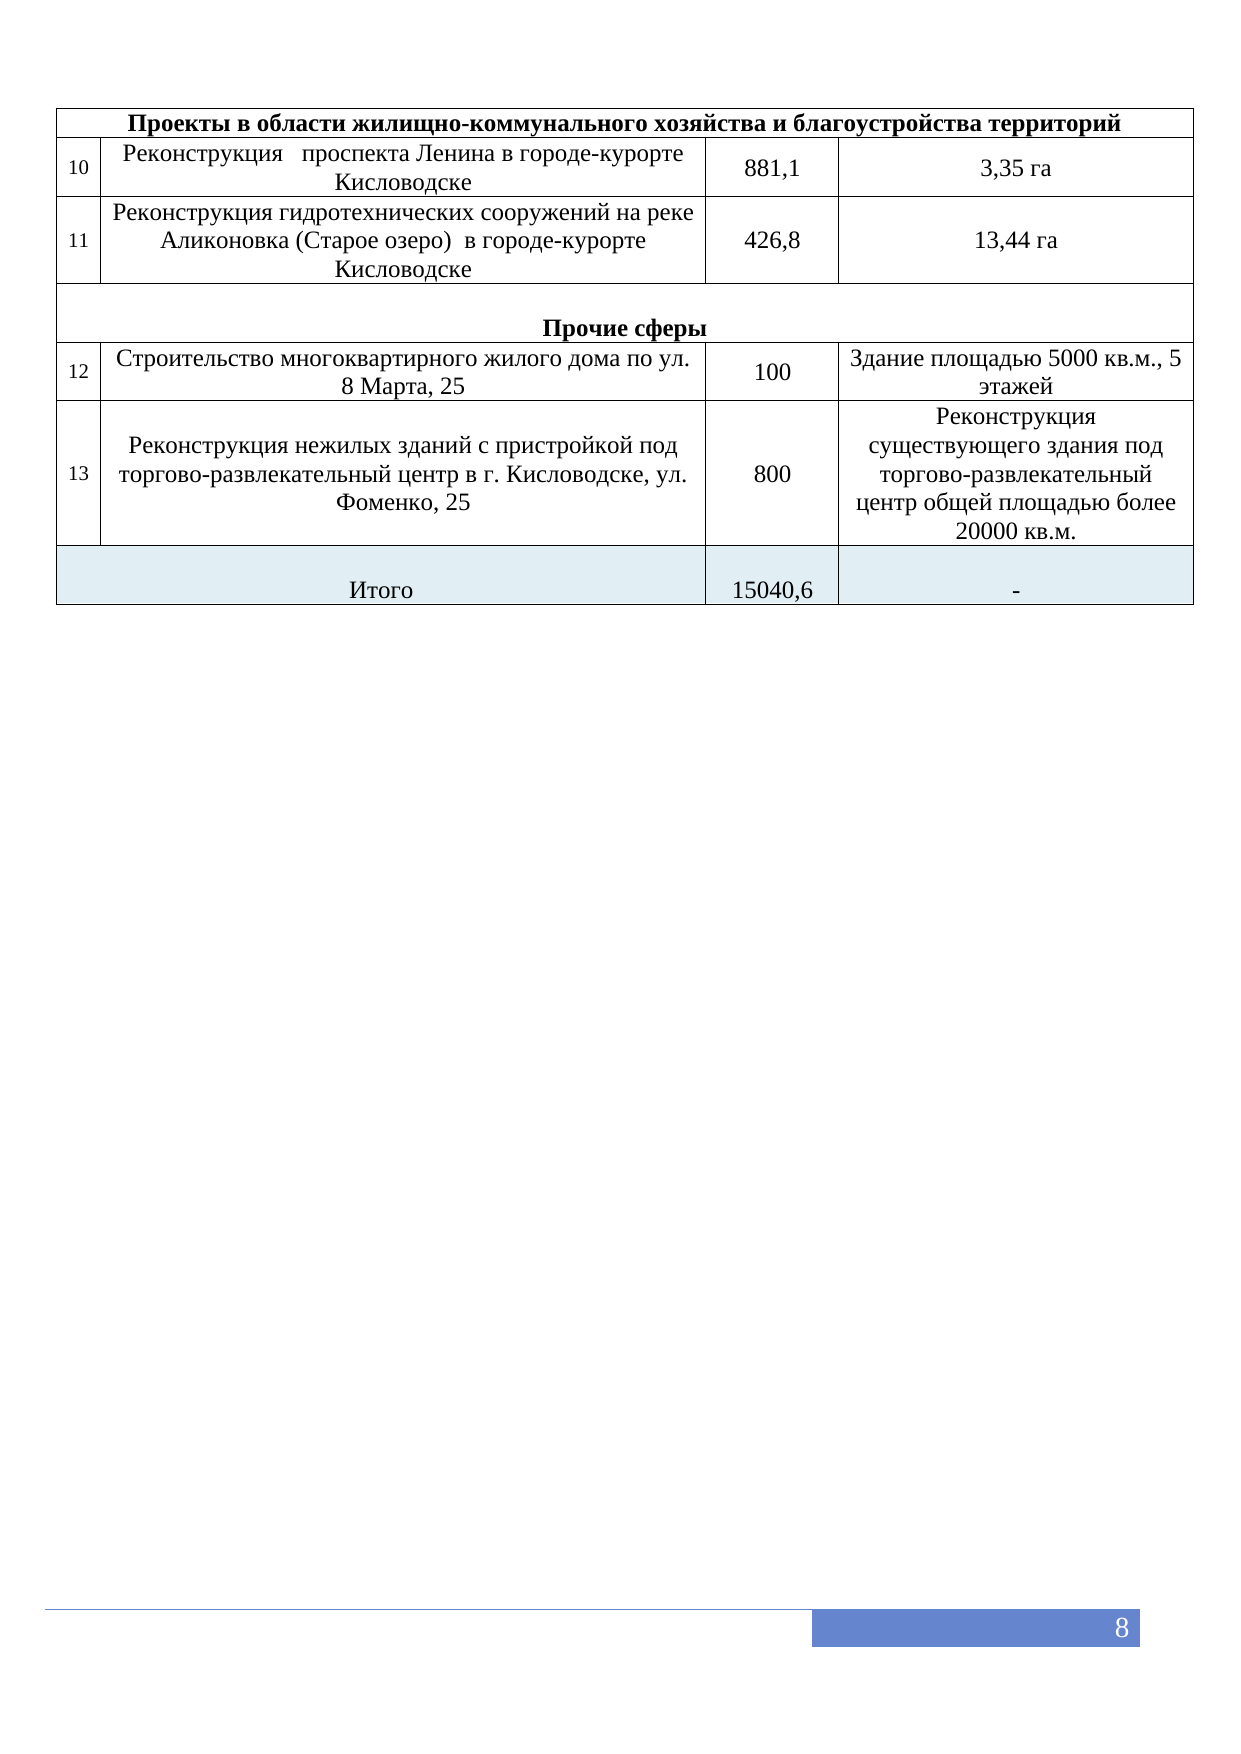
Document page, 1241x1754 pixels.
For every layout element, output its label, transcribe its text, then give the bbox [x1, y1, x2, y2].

table_cell 13,44 га [839, 197, 1193, 283]
table_cell Реконструкция проспекта Ленина в городе-курорте Кисловодске [101, 138, 705, 196]
table_cell Реконструкция существующего здания под торгово-развлекательный центр общей площадью более 20000 кв.м. [839, 401, 1193, 545]
table_cell - [839, 546, 1193, 603]
table_cell 13 [57, 401, 100, 545]
table_cell 15040,6 [706, 546, 838, 603]
table_cell Итого [57, 546, 705, 603]
table_cell Прочие сферы [57, 284, 1193, 342]
table_cell 3,35 га [839, 138, 1193, 196]
table_cell Реконструкция гидротехнических сооружений на реке Аликоновка (Старое озеро) в городе-курорте Кисловодске [101, 197, 705, 283]
table_cell 11 [57, 197, 100, 283]
table_cell 800 [706, 401, 838, 545]
table_cell 426,8 [706, 197, 838, 283]
table_cell Реконструкция нежилых зданий с пристройкой под торгово-развлекательный центр в г. Кисловодске, ул. Фоменко, 25 [101, 401, 705, 545]
table_cell Строительство многоквартирного жилого дома по ул. 8 Марта, 25 [101, 343, 705, 400]
table_cell 881,1 [706, 138, 838, 196]
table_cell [57, 109, 1193, 137]
table_cell 12 [57, 343, 100, 400]
table_cell 10 [57, 138, 100, 196]
table_cell 100 [706, 343, 838, 400]
table_cell Здание площадью 5000 кв.м., 5 этажей [839, 343, 1193, 400]
